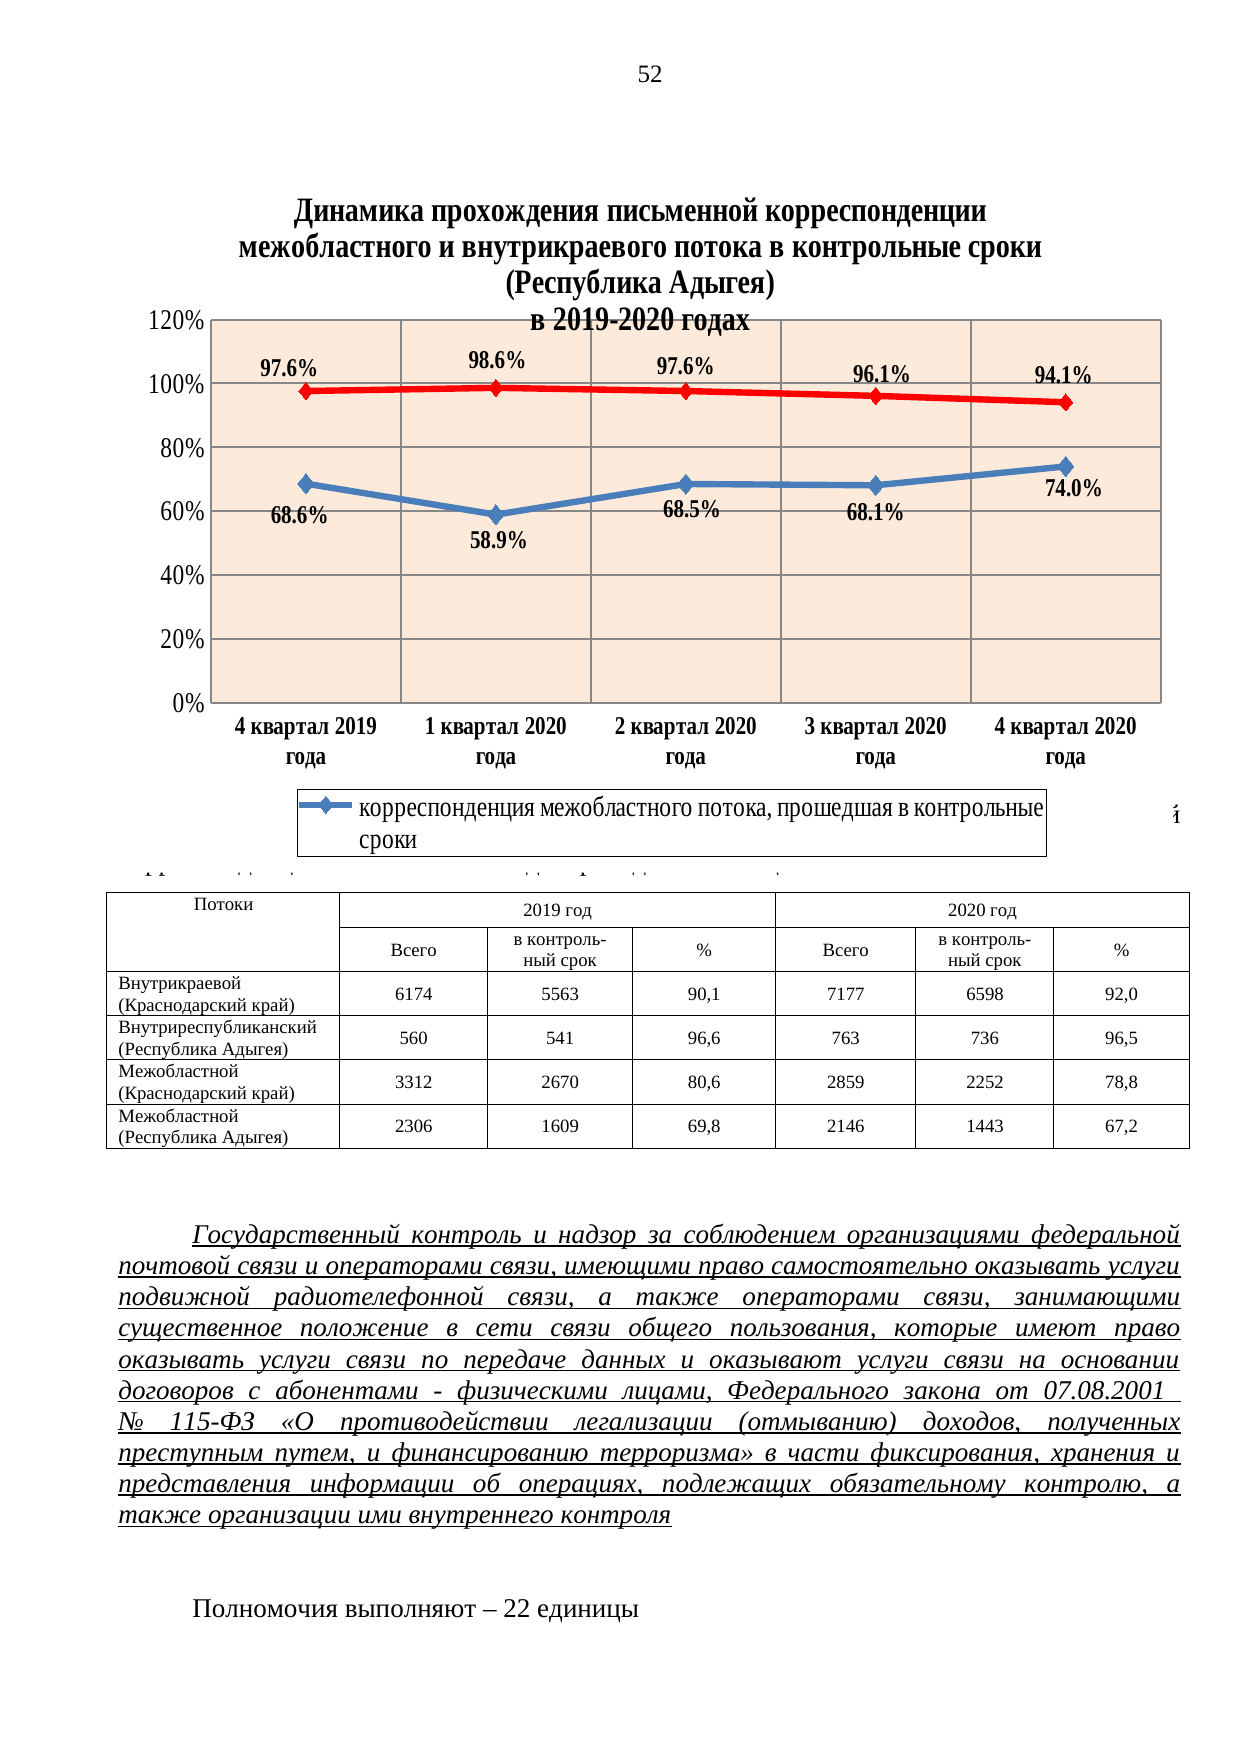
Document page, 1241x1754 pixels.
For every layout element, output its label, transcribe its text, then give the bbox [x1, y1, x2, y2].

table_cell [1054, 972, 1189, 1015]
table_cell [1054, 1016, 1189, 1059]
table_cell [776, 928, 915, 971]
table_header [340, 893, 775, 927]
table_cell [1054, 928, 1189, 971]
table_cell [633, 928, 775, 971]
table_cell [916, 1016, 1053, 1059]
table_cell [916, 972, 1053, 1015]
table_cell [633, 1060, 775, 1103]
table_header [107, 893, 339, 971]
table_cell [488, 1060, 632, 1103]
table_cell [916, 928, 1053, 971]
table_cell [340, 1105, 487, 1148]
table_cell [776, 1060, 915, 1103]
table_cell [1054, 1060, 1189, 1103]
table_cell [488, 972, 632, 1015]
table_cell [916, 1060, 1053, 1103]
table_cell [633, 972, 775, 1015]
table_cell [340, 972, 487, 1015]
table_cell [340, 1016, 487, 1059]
text Государственный контроль и надзор за соблюдением организациями федеральной почтовой связи и операторами связи, имеющими право самостоятельно оказывать услуги подвижной радиотелефонной связи, а также операторами связи, занимающими существенное положение в сети связи общего пользования, которые имеют право оказывать услуги связи по передаче данных и оказывают услуги связи на основании договоров с абонентами - физическими лицами, Федерального закона от 07.08.2001 № 115-ФЗ «О противодействии легализации (отмыванию) доходов, полученных преступным путем, и финансированию терроризма» в части фиксирования, хранения и представления информации об операциях, подлежащих обязательному контролю, а также организации ими внутреннего контроля [118, 1218, 1181, 1276]
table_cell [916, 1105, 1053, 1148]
text Государственный контроль и надзор за соблюдением организациями федеральной почтовой связи и операторами связи, имеющими право самостоятельно оказывать услуги подвижной радиотелефонной связи, а также операторами связи, занимающими существенное положение в сети связи общего пользования, которые имеют право оказывать услуги связи по передаче данных и оказывают услуги связи на основании договоров с абонентами - физическими лицами, Федерального закона от 07.08.2001 № 115-ФЗ «О противодействии легализации (отмыванию) доходов, полученных преступным путем, и финансированию терроризма» в части фиксирования, хранения и представления информации об операциях, подлежащих обязательному контролю, а также организации ими внутреннего контроля [118, 1340, 1181, 1401]
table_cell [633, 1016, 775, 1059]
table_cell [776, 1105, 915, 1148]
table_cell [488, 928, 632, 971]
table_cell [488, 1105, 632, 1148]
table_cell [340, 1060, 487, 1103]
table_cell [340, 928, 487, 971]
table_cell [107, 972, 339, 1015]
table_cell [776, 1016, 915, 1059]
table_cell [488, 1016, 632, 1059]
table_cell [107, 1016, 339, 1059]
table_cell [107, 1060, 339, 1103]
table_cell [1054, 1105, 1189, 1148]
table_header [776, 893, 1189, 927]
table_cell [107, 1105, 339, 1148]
text Сравнительный анализ соблюдения контрольных сроков пересылки письменной корреспонденции за 2019 и 2020 годы приведен в таблице: [583, 798, 1181, 876]
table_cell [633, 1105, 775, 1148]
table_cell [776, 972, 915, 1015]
text Полномочия выполняют – 22 единицы [118, 1592, 1181, 1623]
